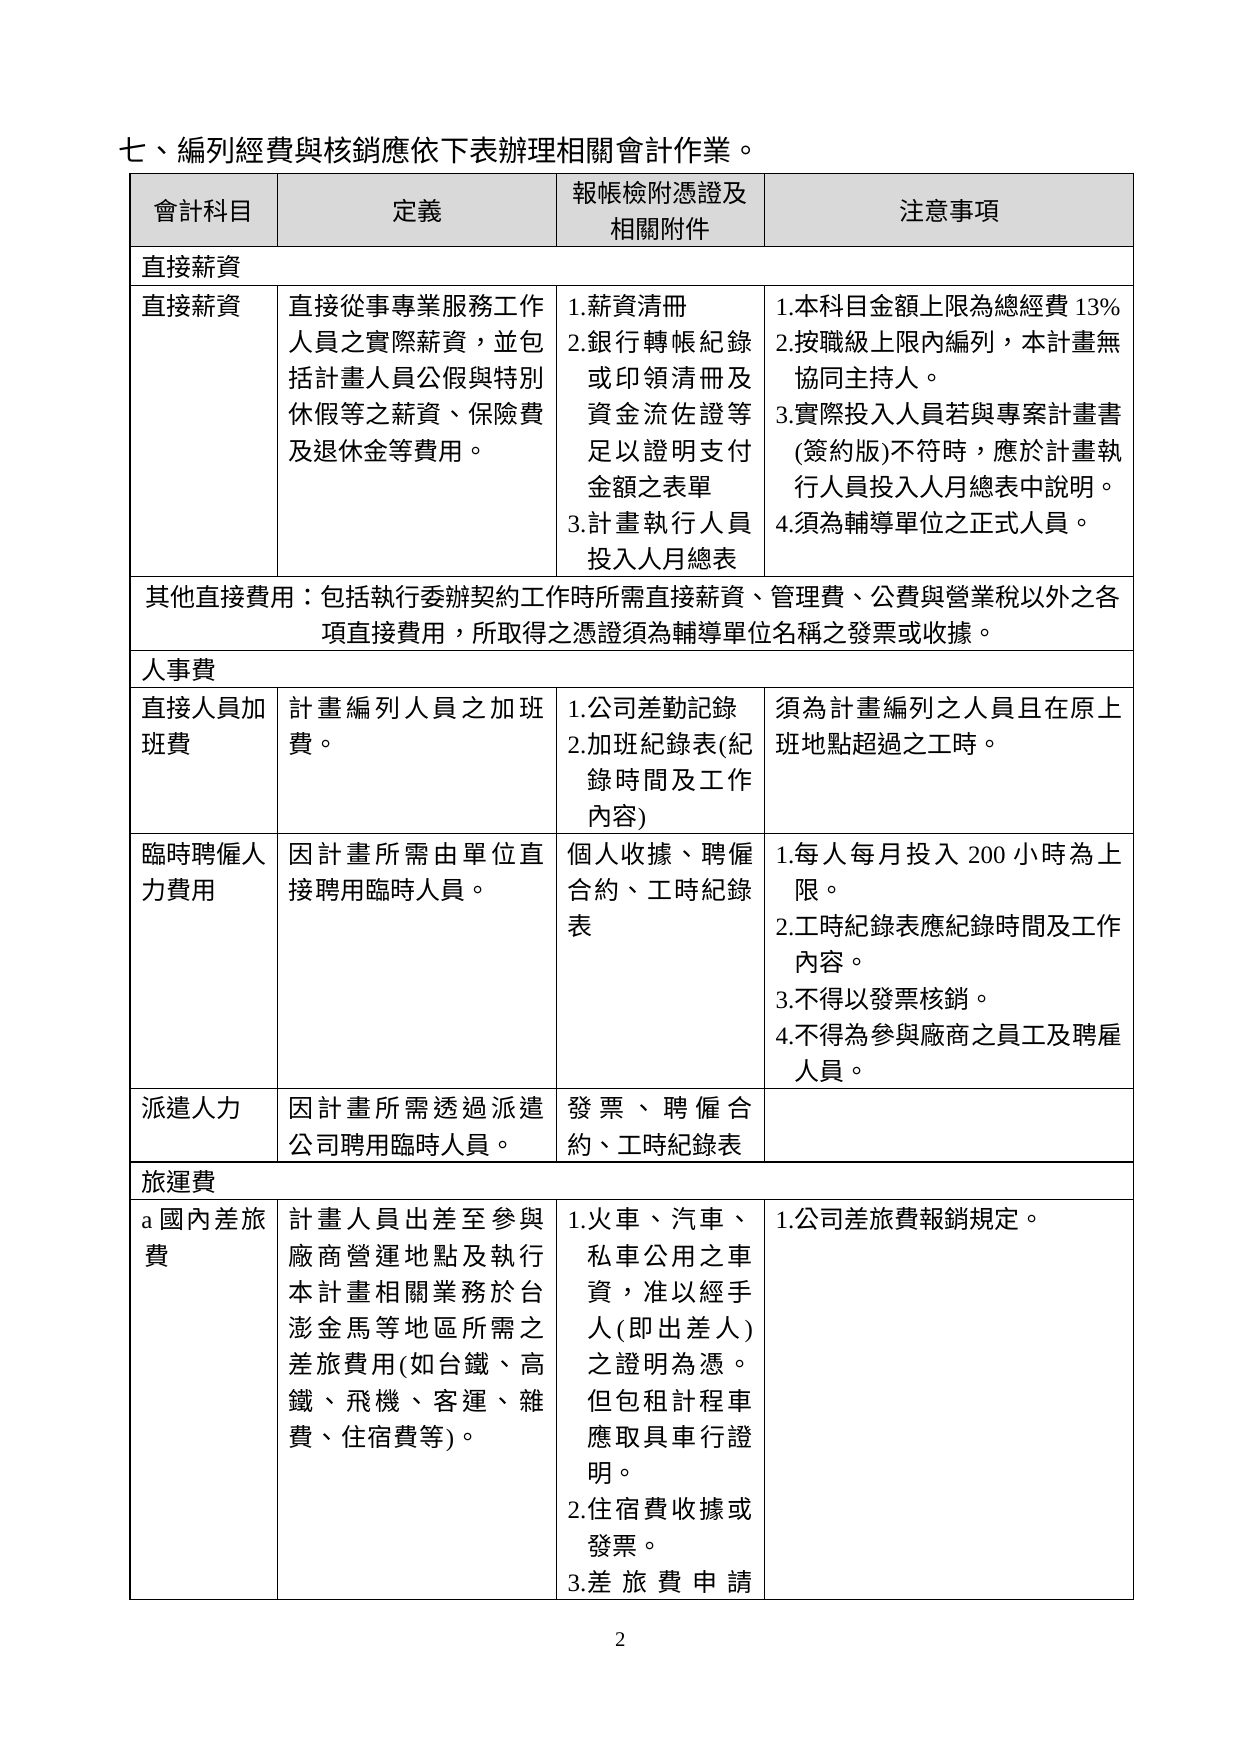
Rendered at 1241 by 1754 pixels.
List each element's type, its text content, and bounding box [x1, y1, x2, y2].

table_header 定義 [278, 174, 556, 246]
table_cell 直接薪資 [131, 286, 277, 576]
table_cell 本科目金額上限為總經費13% 按職級上限內編列，本計畫無協同主持人。 實際投入人員若與專案計畫書(簽約版)不符時，應於計畫執行人員投入人月總表中說明。 須為輔導單位之正式人員。 [765, 286, 1133, 576]
table_cell 發票、聘僱合約、工時紀錄表 [557, 1089, 764, 1161]
table_cell 直接薪資 [131, 247, 1133, 285]
table_cell a國內差旅費 [131, 1200, 277, 1598]
list 編列經費與核銷應依下表辦理相關會計作業。 [118, 118, 1122, 172]
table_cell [557, 1200, 764, 1598]
table_cell 因計畫所需透過派遣公司聘用臨時人員。 [278, 1089, 556, 1161]
table_cell 每人每月投入200小時為上限。 工時紀錄表應紀錄時間及工作內容。 不得以發票核銷。 不得為參與廠商之員工及聘雇人員。 [765, 834, 1133, 1088]
table_cell 公司差勤記錄 加班紀錄表(紀錄時間及工作內容) [557, 688, 764, 833]
table_cell 須為計畫編列之人員且在原上班地點超過之工時。 [765, 688, 1133, 833]
table_cell 個人收據、聘僱合約、工時紀錄表 [557, 834, 764, 1088]
table_cell 其他直接費用：包括執行委辦契約工作時所需直接薪資、管理費、公費與營業稅以外之各項直接費用，所取得之憑證須為輔導單位名稱之發票或收據。 [131, 577, 1133, 650]
table_cell 旅運費 [131, 1163, 1133, 1199]
table_cell 人事費 [131, 651, 1133, 687]
table_cell 臨時聘僱人 力費用 [131, 834, 277, 1088]
table_header 注意事項 [765, 174, 1133, 246]
table_header 報帳檢附憑證及相關附件 [557, 174, 764, 246]
table_cell 直接從事專業服務工作人員之實際薪資，並包括計畫人員公假與特別休假等之薪資、保險費及退休金等費用。 [278, 286, 556, 576]
table_cell 薪資清冊 銀行轉帳紀錄或印領清冊及資金流佐證等足以證明支付金額之表單 計畫執行人員投入人月總表 [557, 286, 764, 576]
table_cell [278, 1200, 556, 1598]
table_cell [765, 1089, 1133, 1161]
table_cell 因計畫所需由單位直接聘用臨時人員。 [278, 834, 556, 1088]
table_cell 派遣人力 [131, 1089, 277, 1161]
table_cell 計畫編列人員之加班費。 [278, 688, 556, 833]
table_cell 直接人員加 班費 [131, 688, 277, 833]
table_header 會計科目 [131, 174, 277, 246]
table_cell 公司差旅費報銷規定。 [765, 1200, 1133, 1598]
